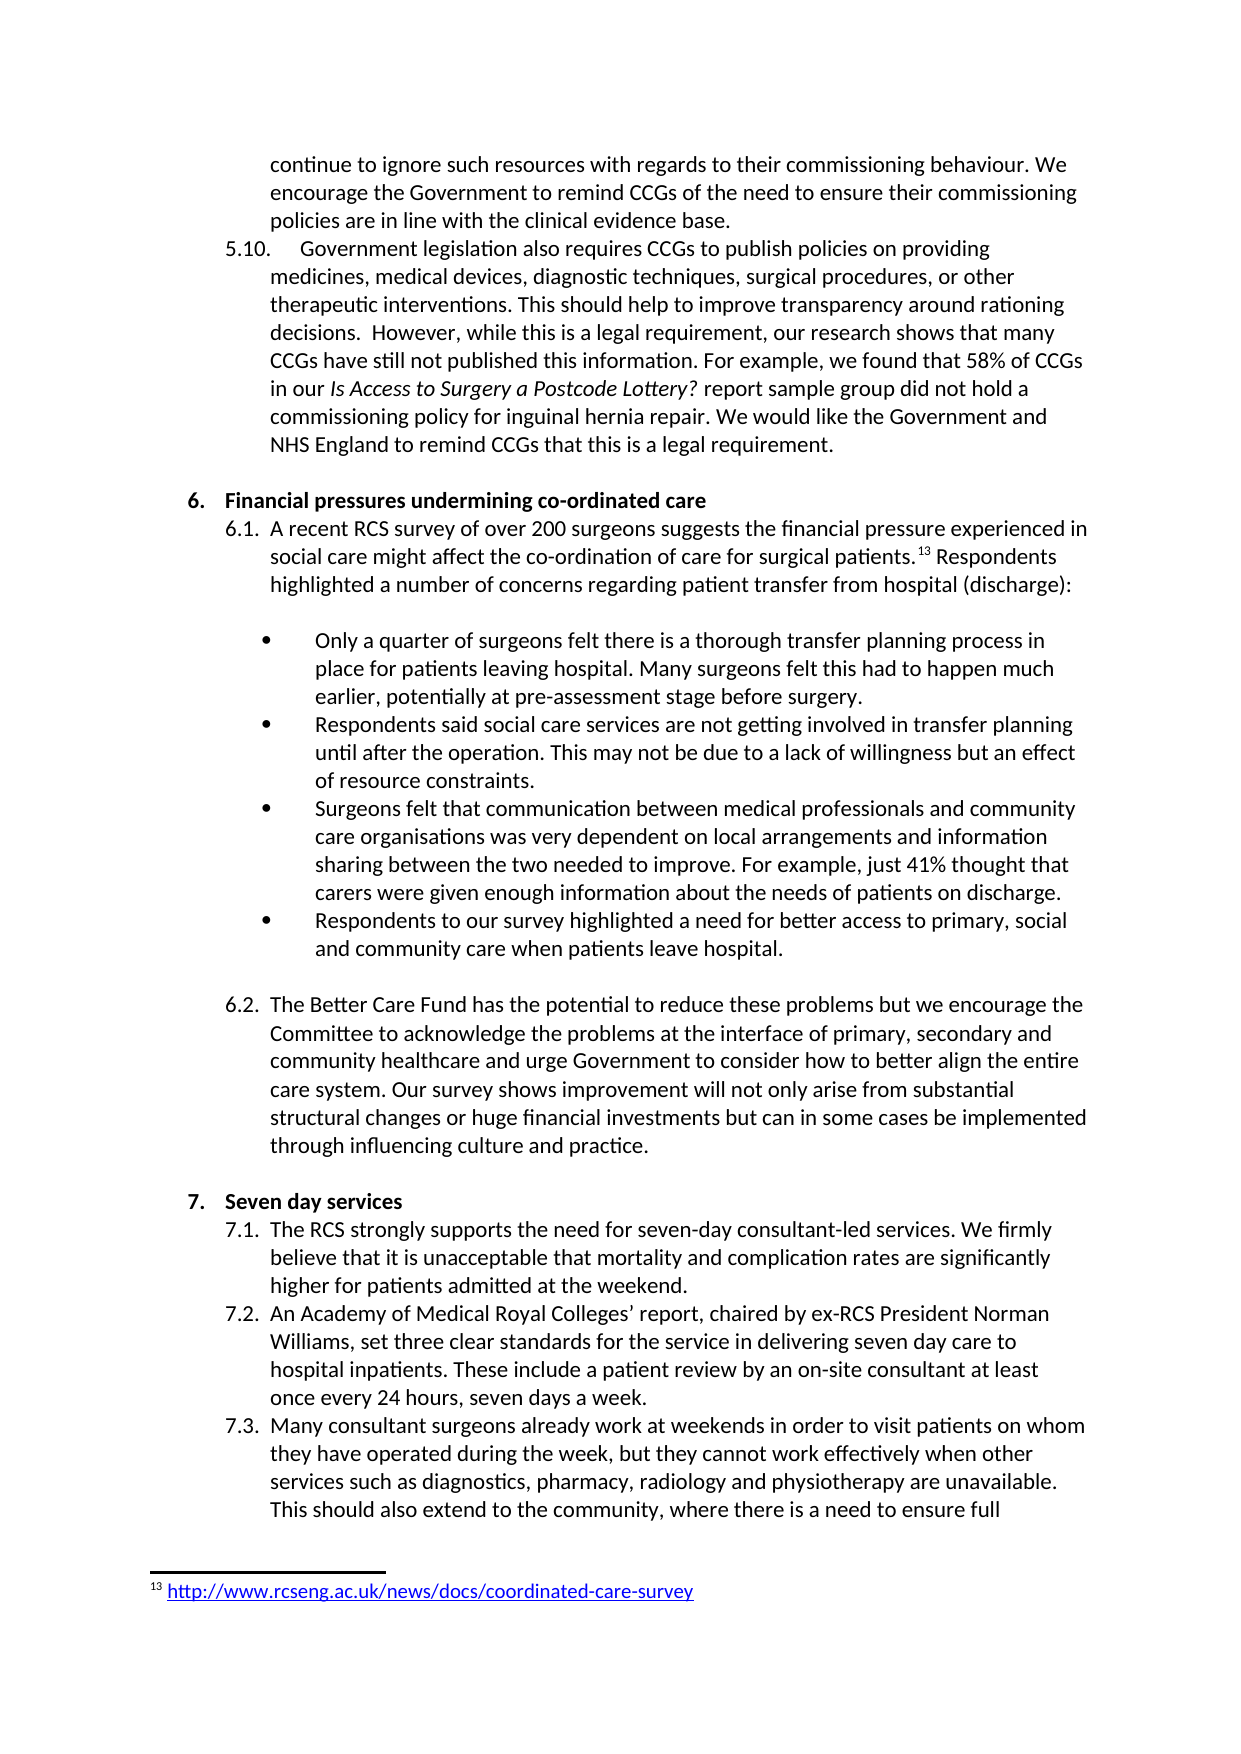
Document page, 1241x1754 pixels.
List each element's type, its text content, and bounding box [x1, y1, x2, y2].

list Only a quarter of surgeons felt there is a thorough transfer planning process in place for patients leaving hospital. Many surgeons felt this had to happen much earlier, potentially at pre-assessment stage before surgery. [262, 626, 1090, 710]
list A recent RCS survey of over 200 surgeons suggests the financial pressure experienced in social care might affect the co-ordination of care for surgical patients. Respondents highlighted a number of concerns regarding patient transfer from hospital (discharge): [225, 514, 1090, 598]
list Respondents to our survey highlighted a need for better access to primary, social and community care when patients leave hospital. [262, 907, 1090, 963]
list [225, 150, 1090, 234]
list An Academy of Medical Royal Colleges’ report, chaired by ex-RCS President Norman Williams, set three clear standards for the service in delivering seven day care to hospital inpatients. These include a patient review by an on-site consultant at least once every 24 hours, seven days a week. [225, 1299, 1090, 1411]
list Respondents said social care services are not getting involved in transfer planning until after the operation. This may not be due to a lack of willingness but an effect of resource constraints. [262, 710, 1090, 794]
list Financial pressures undermining co-ordinated care [187, 486, 1090, 514]
list The Better Care Fund has the potential to reduce these problems but we encourage the Committee to acknowledge the problems at the interface of primary, secondary and community healthcare and urge Government to consider how to better align the entire care system. Our survey shows improvement will not only arise from substantial structural changes or huge financial investments but can in some cases be implemented through influencing culture and practice. [225, 991, 1090, 1159]
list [225, 1411, 1090, 1523]
list Surgeons felt that communication between medical professionals and community care organisations was very dependent on local arrangements and information sharing between the two needed to improve. For example, just 41% thought that carers were given enough information about the needs of patients on discharge. [262, 794, 1090, 907]
list Seven day services [187, 1187, 1090, 1215]
list The RCS strongly supports the need for seven-day consultant-led services. We firmly believe that it is unacceptable that mortality and complication rates are significantly higher for patients admitted at the weekend. [225, 1215, 1090, 1299]
list Government legislation also requires CCGs to publish policies on providing medicines, medical devices, diagnostic techniques, surgical procedures, or other therapeutic interventions. This should help to improve transparency around rationing decisions. However, while this is a legal requirement, our research shows that many CCGs have still not published this information. For example, we found that 58% of CCGs in our Is Access to Surgery a Postcode Lottery? report sample group did not hold a commissioning policy for inguinal hernia repair. We would like the Government and NHS England to remind CCGs that this is a legal requirement. [225, 234, 1090, 458]
